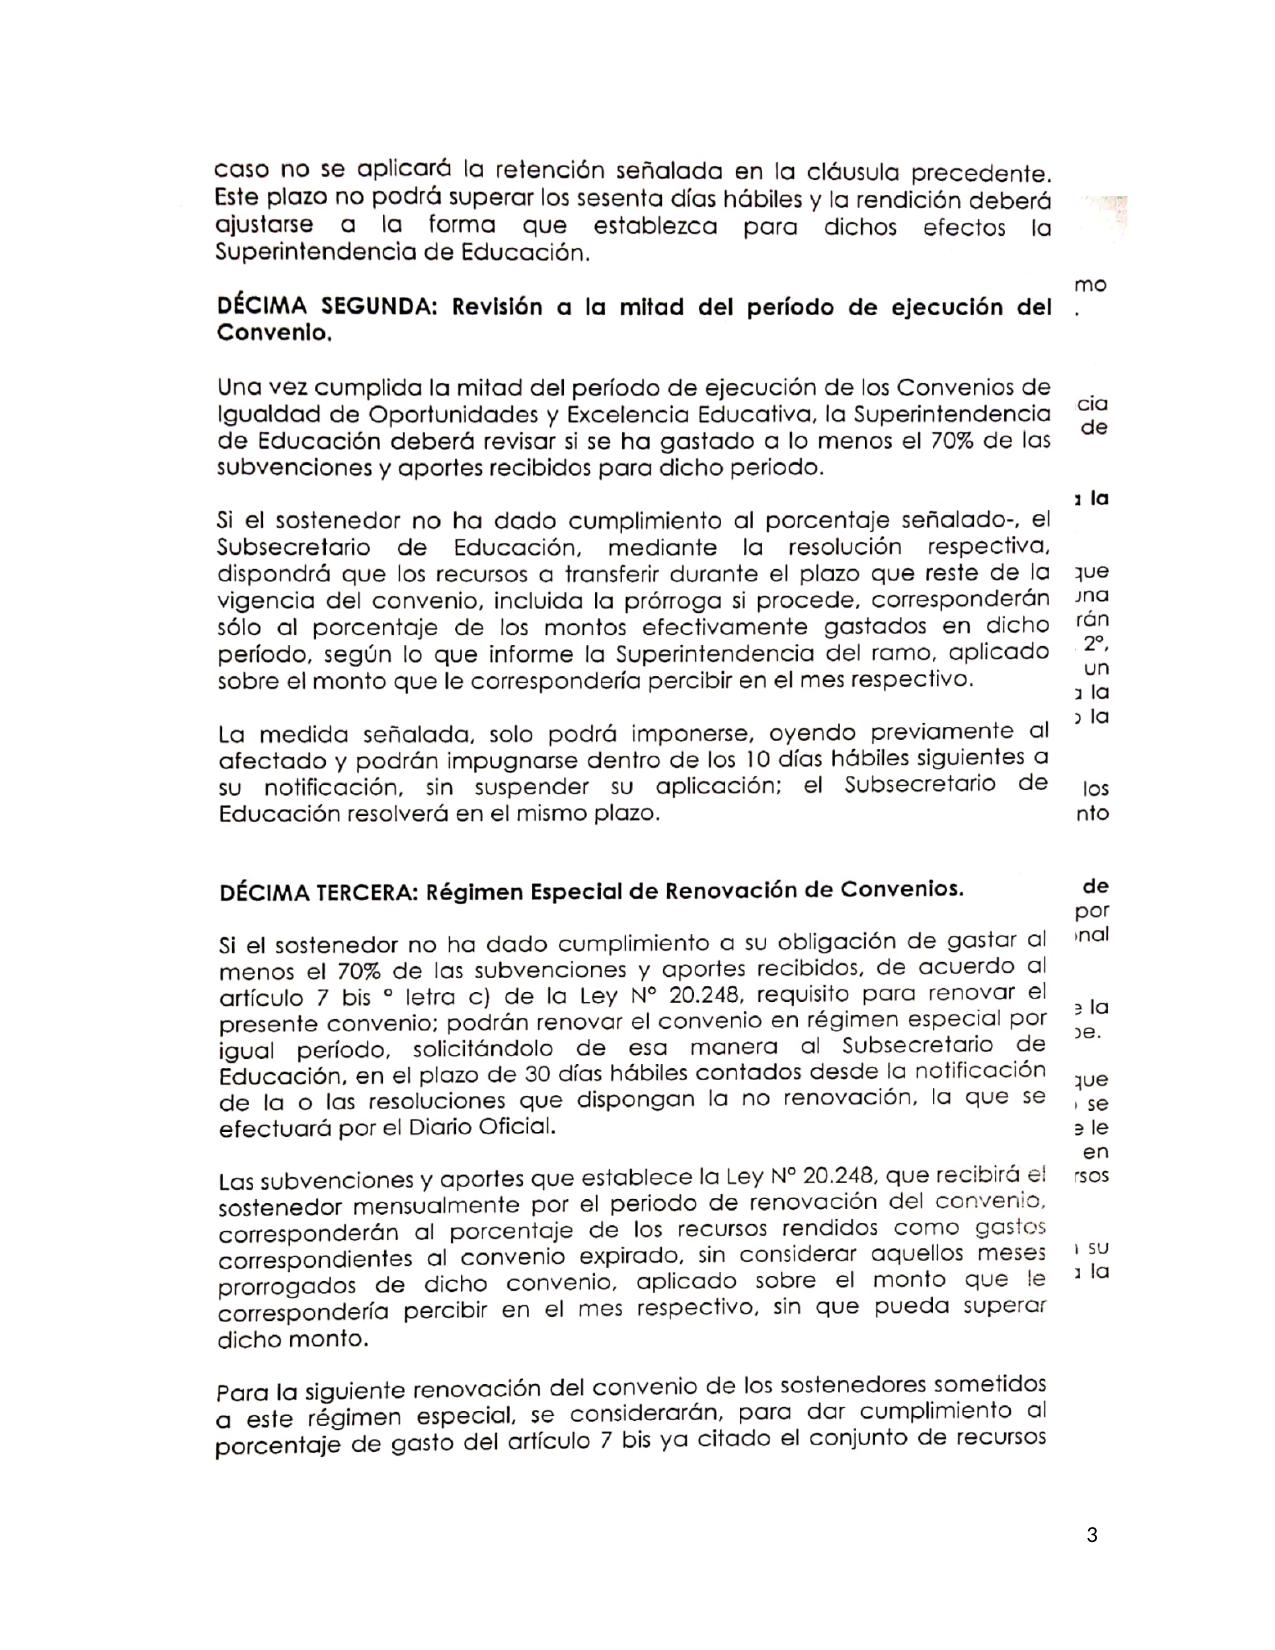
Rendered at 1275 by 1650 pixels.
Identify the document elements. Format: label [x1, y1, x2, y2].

picture [177, 147, 1128, 1471]
